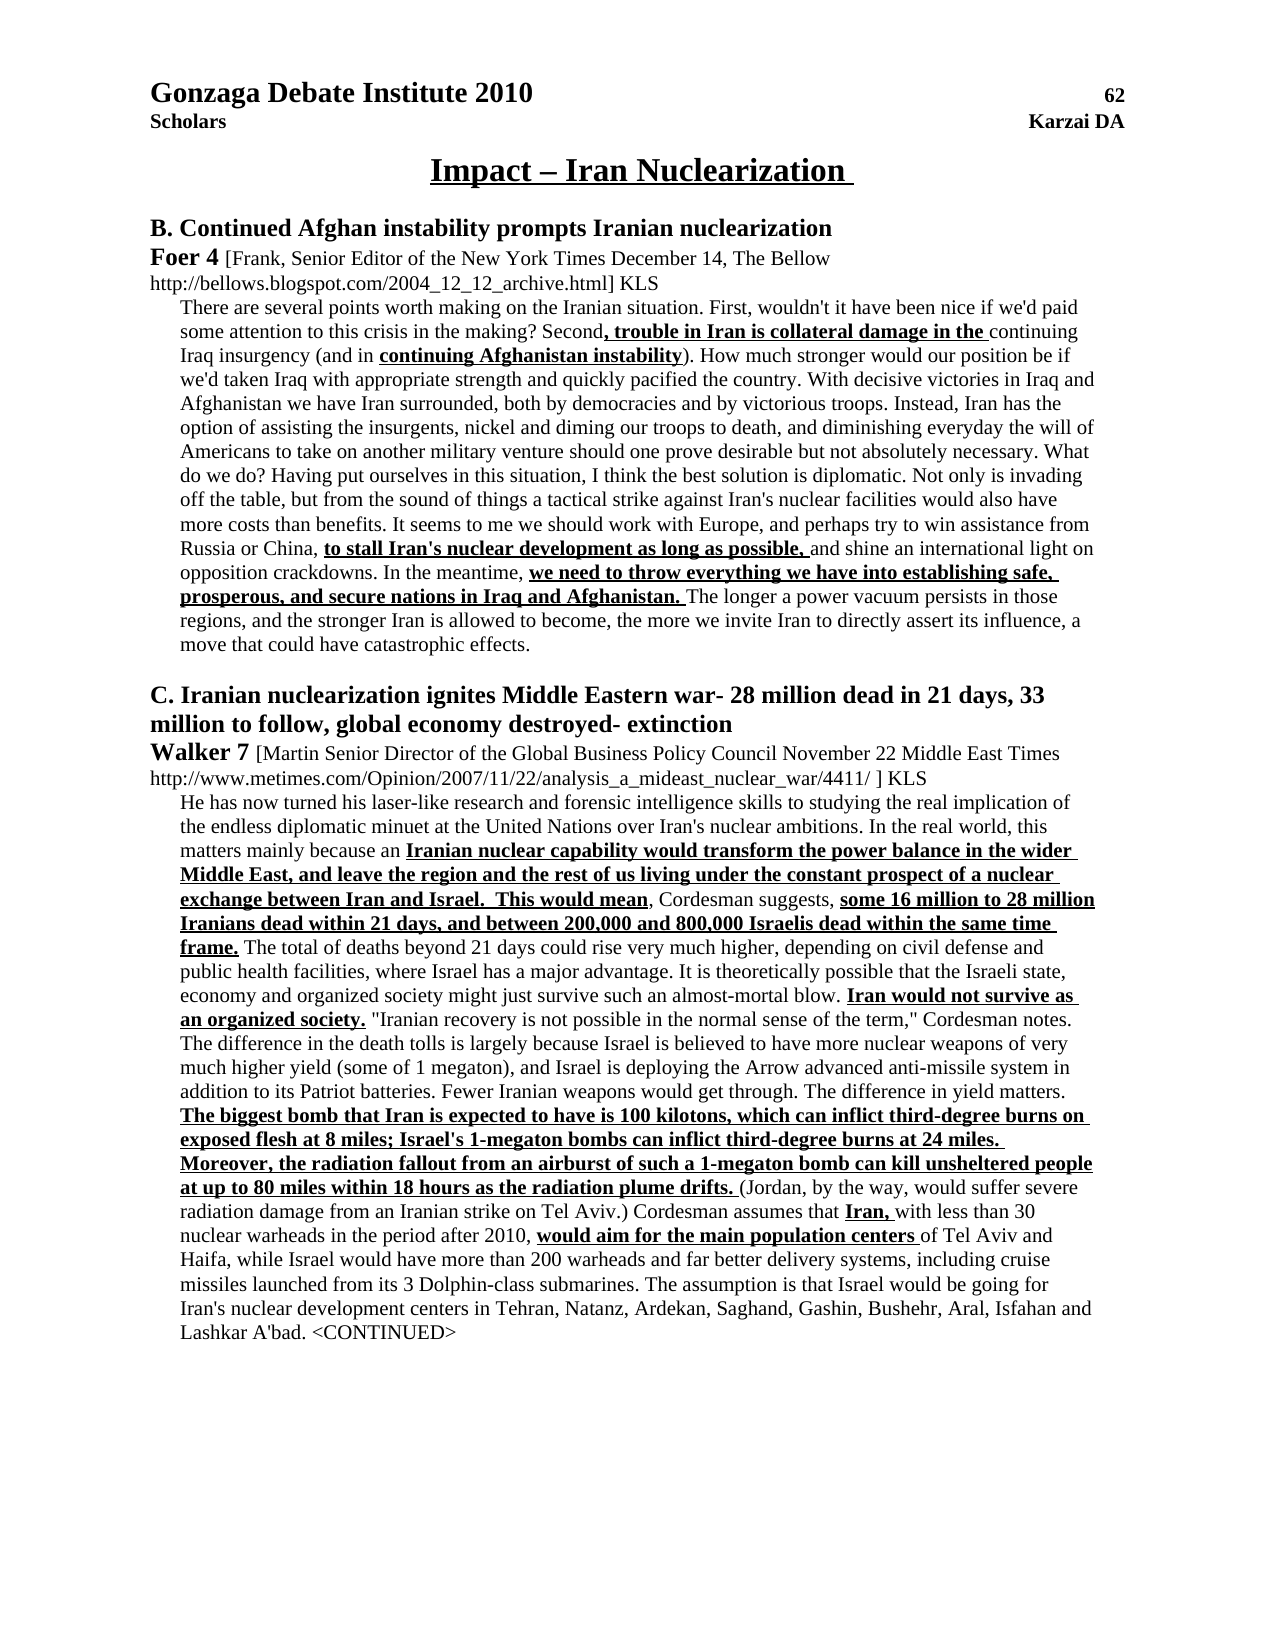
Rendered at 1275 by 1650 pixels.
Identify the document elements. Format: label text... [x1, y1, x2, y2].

text C. Iranian nuclearization ignites Middle Eastern war- 28 million dead in 21 days, 33 million to follow, global economy destroyed- extinction [150, 680, 1125, 737]
text There are several points worth making on the Iranian situation. First, wouldn't it have been nice if we'd paid some attention to this crisis in the making? Second, trouble in Iran is collateral damage in the continuing Iraq insurgency (and in continuing Afghanistan instability). How much stronger would our position be if we'd taken Iraq with appropriate strength and quickly pacified the country. With decisive victories in Iraq and Afghanistan we have Iran surrounded, both by democracies and by victorious troops. Instead, Iran has the option of assisting the insurgents, nickel and diming our troops to death, and diminishing everyday the will of Americans to take on another military venture should one prove desirable but not absolutely necessary. What do we do? Having put ourselves in this situation, I think the best solution is diplomatic. Not only is invading off the table, but from the sound of things a tactical strike against Iran's nuclear facilities would also have more costs than benefits. It seems to me we should work with Europe, and perhaps try to win assistance from Russia or China, to stall Iran's nuclear development as long as possible, and shine an international light on opposition crackdowns. In the meantime, we need to throw everything we have into establishing safe, prosperous, and secure nations in Iraq and Afghanistan. The longer a power vacuum persists in those regions, and the stronger Iran is allowed to become, the more we invite Iran to directly assert its influence, a move that could have catastrophic effects. [180, 295, 1095, 656]
text Foer 4 [Frank, Senior Editor of the New York Times December 14, The Bellow http://bellows.blogspot.com/2004_12_12_archive.html] KLS [150, 242, 1095, 295]
text He has now turned his laser-like research and forensic intelligence skills to studying the real implication of the endless diplomatic minuet at the United Nations over Iran's nuclear ambitions. In the real world, this matters mainly because an Iranian nuclear capability would transform the power balance in the wider Middle East, and leave the region and the rest of us living under the constant prospect of a nuclear exchange between Iran and Israel. This would mean, Cordesman suggests, some 16 million to 28 million Iranians dead within 21 days, and between 200,000 and 800,000 Israelis dead within the same time frame. The total of deaths beyond 21 days could rise very much higher, depending on civil defense and public health facilities, where Israel has a major advantage. It is theoretically possible that the Israeli state, economy and organized society might just survive such an almost-mortal blow. Iran would not survive as an organized society. "Iranian recovery is not possible in the normal sense of the term," Cordesman notes. The difference in the death tolls is largely because Israel is believed to have more nuclear weapons of very much higher yield (some of 1 megaton), and Israel is deploying the Arrow advanced anti-missile system in addition to its Patriot batteries. Fewer Iranian weapons would get through. The difference in yield matters. The biggest bomb that Iran is expected to have is 100 kilotons, which can inflict third-degree burns on exposed flesh at 8 miles; Israel's 1-megaton bombs can inflict third-degree burns at 24 miles. Moreover, the radiation fallout from an airburst of such a 1-megaton bomb can kill unsheltered people at up to 80 miles within 18 hours as the radiation plume drifts. (Jordan, by the way, would suffer severe radiation damage from an Iranian strike on Tel Aviv.) Cordesman assumes that Iran, with less than 30 nuclear warheads in the period after 2010, would aim for the main population centers of Tel Aviv and Haifa, while Israel would have more than 200 warheads and far better delivery systems, including cruise missiles launched from its 3 Dolphin-class submarines. The assumption is that Israel would be going for Iran's nuclear development centers in Tehran, Natanz, Ardekan, Saghand, Gashin, Bushehr, Aral, Isfahan and Lashkar A'bad. <CONTINUED> [180, 790, 1095, 1344]
text Walker 7 [Martin Senior Director of the Global Business Policy Council November 22 Middle East Times http://www.metimes.com/Opinion/2007/11/22/analysis_a_mideast_nuclear_war/4411/ ] KLS [150, 737, 1125, 790]
text B. Continued Afghan instability prompts Iranian nuclearization [150, 213, 1125, 242]
title Impact – Iran Nuclearization [150, 150, 1125, 188]
